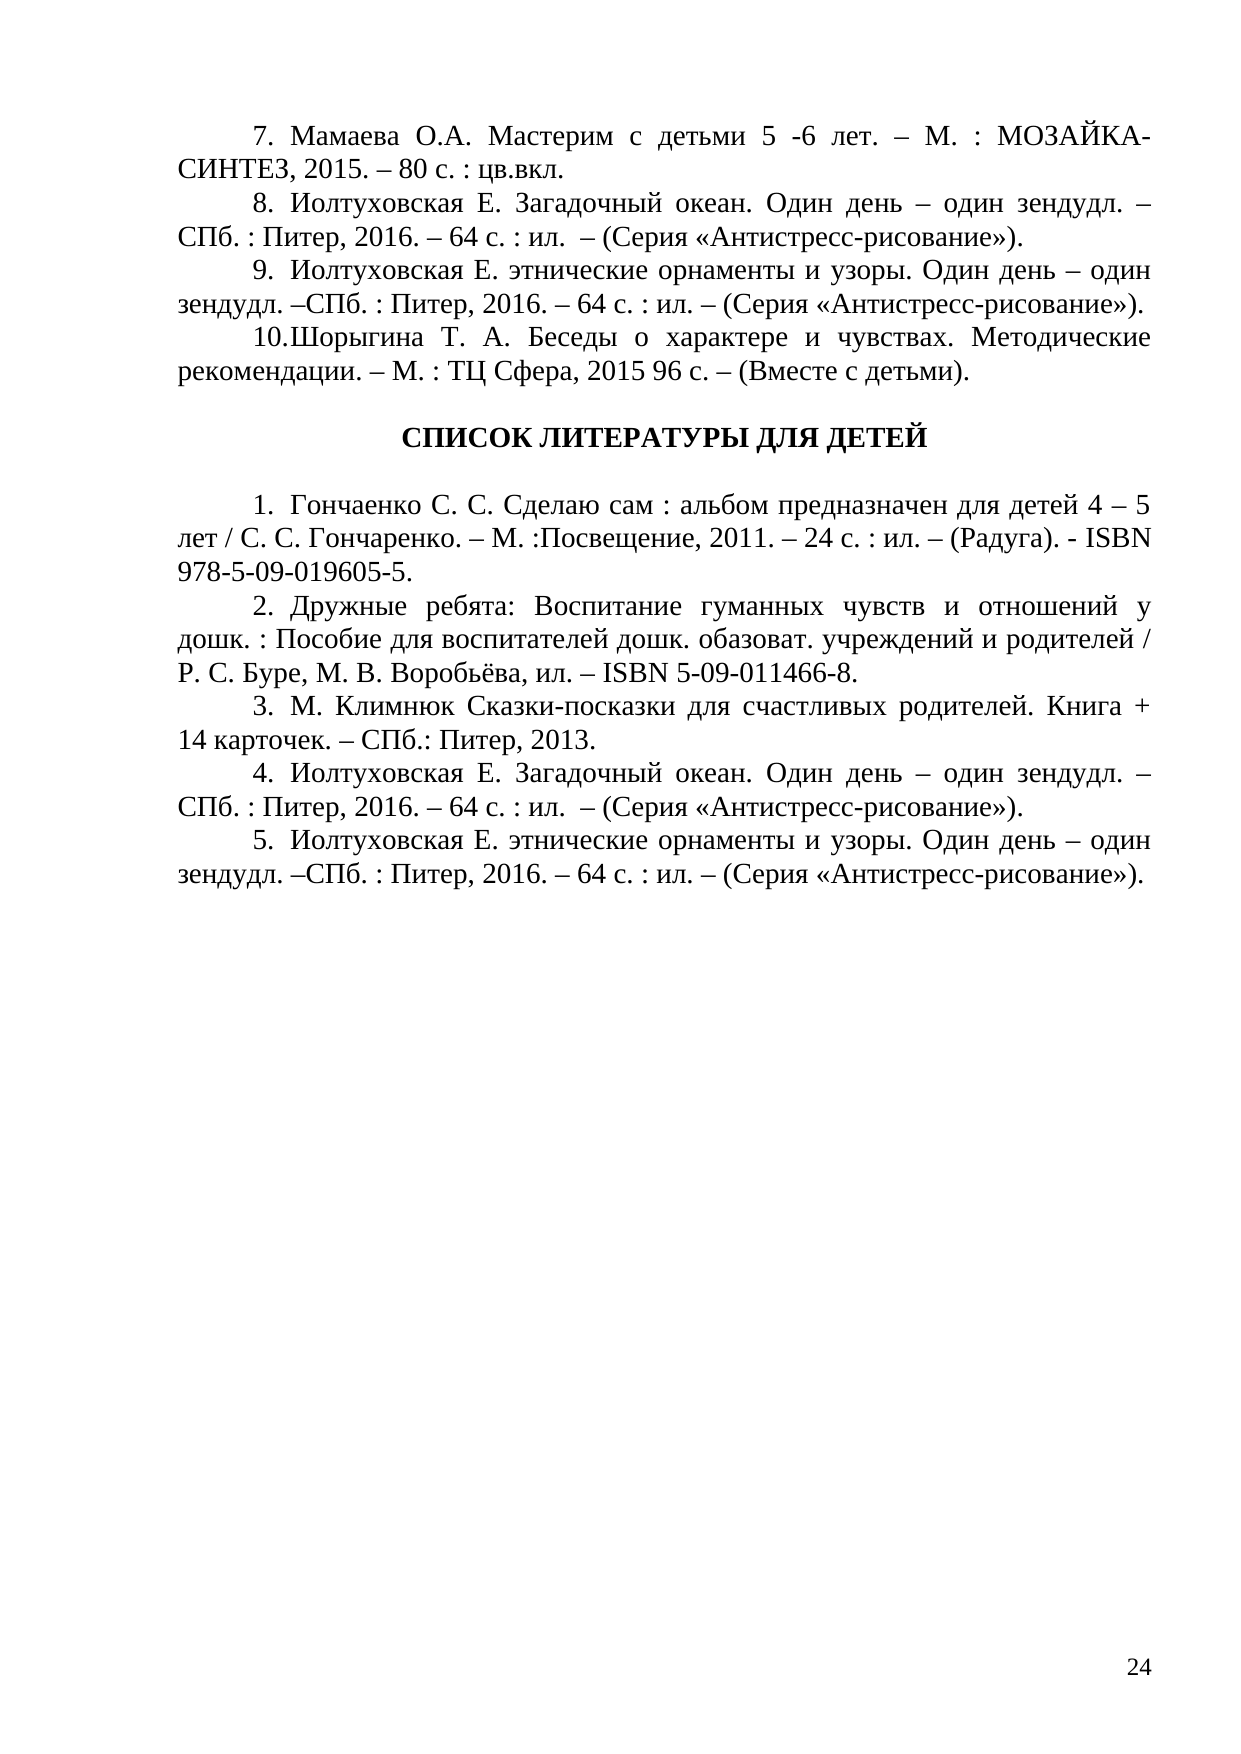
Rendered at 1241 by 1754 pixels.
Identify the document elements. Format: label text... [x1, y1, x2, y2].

text Список литературы для детей [177, 420, 1152, 453]
list Иолтуховская Е. этнические орнаменты и узоры. Один день – один зендудл. –СПб. : Питер, 2016. – 64 с. : ил. – (Серия «Антистресс-рисование»). [177, 822, 1152, 889]
list М. Климнюк Сказки-посказки для счастливых родителей. Книга + 14 карточек. – СПб.: Питер, 2013. [177, 688, 1152, 755]
list Мамаева О.А. Мастерим с детьми 5 -6 лет. – М. : МОЗАЙКА-СИНТЕЗ, 2015. – 80 с. : цв.вкл. [177, 118, 1152, 185]
list Иолтуховская Е. Загадочный океан. Один день – один зендудл. – СПб. : Питер, 2016. – 64 с. : ил. – (Серия «Антистресс-рисование»). [177, 185, 1152, 252]
list Иолтуховская Е. этнические орнаменты и узоры. Один день – один зендудл. –СПб. : Питер, 2016. – 64 с. : ил. – (Серия «Антистресс-рисование»). [177, 252, 1152, 319]
list Шорыгина Т. А. Беседы о характере и чувствах. Методические рекомендации. – М. : ТЦ Сфера, 2015 96 с. – (Вместе с детьми). [177, 319, 1152, 386]
list Дружные ребята: Воспитание гуманных чувств и отношений у дошк. : Пособие для воспитателей дошк. обазоват. учреждений и родителей / Р. С. Буре, М. В. Воробьёва, ил. – ISBN 5-09-011466-8. [177, 588, 1152, 688]
list Иолтуховская Е. Загадочный океан. Один день – один зендудл. – СПб. : Питер, 2016. – 64 с. : ил. – (Серия «Антистресс-рисование»). [177, 755, 1152, 822]
